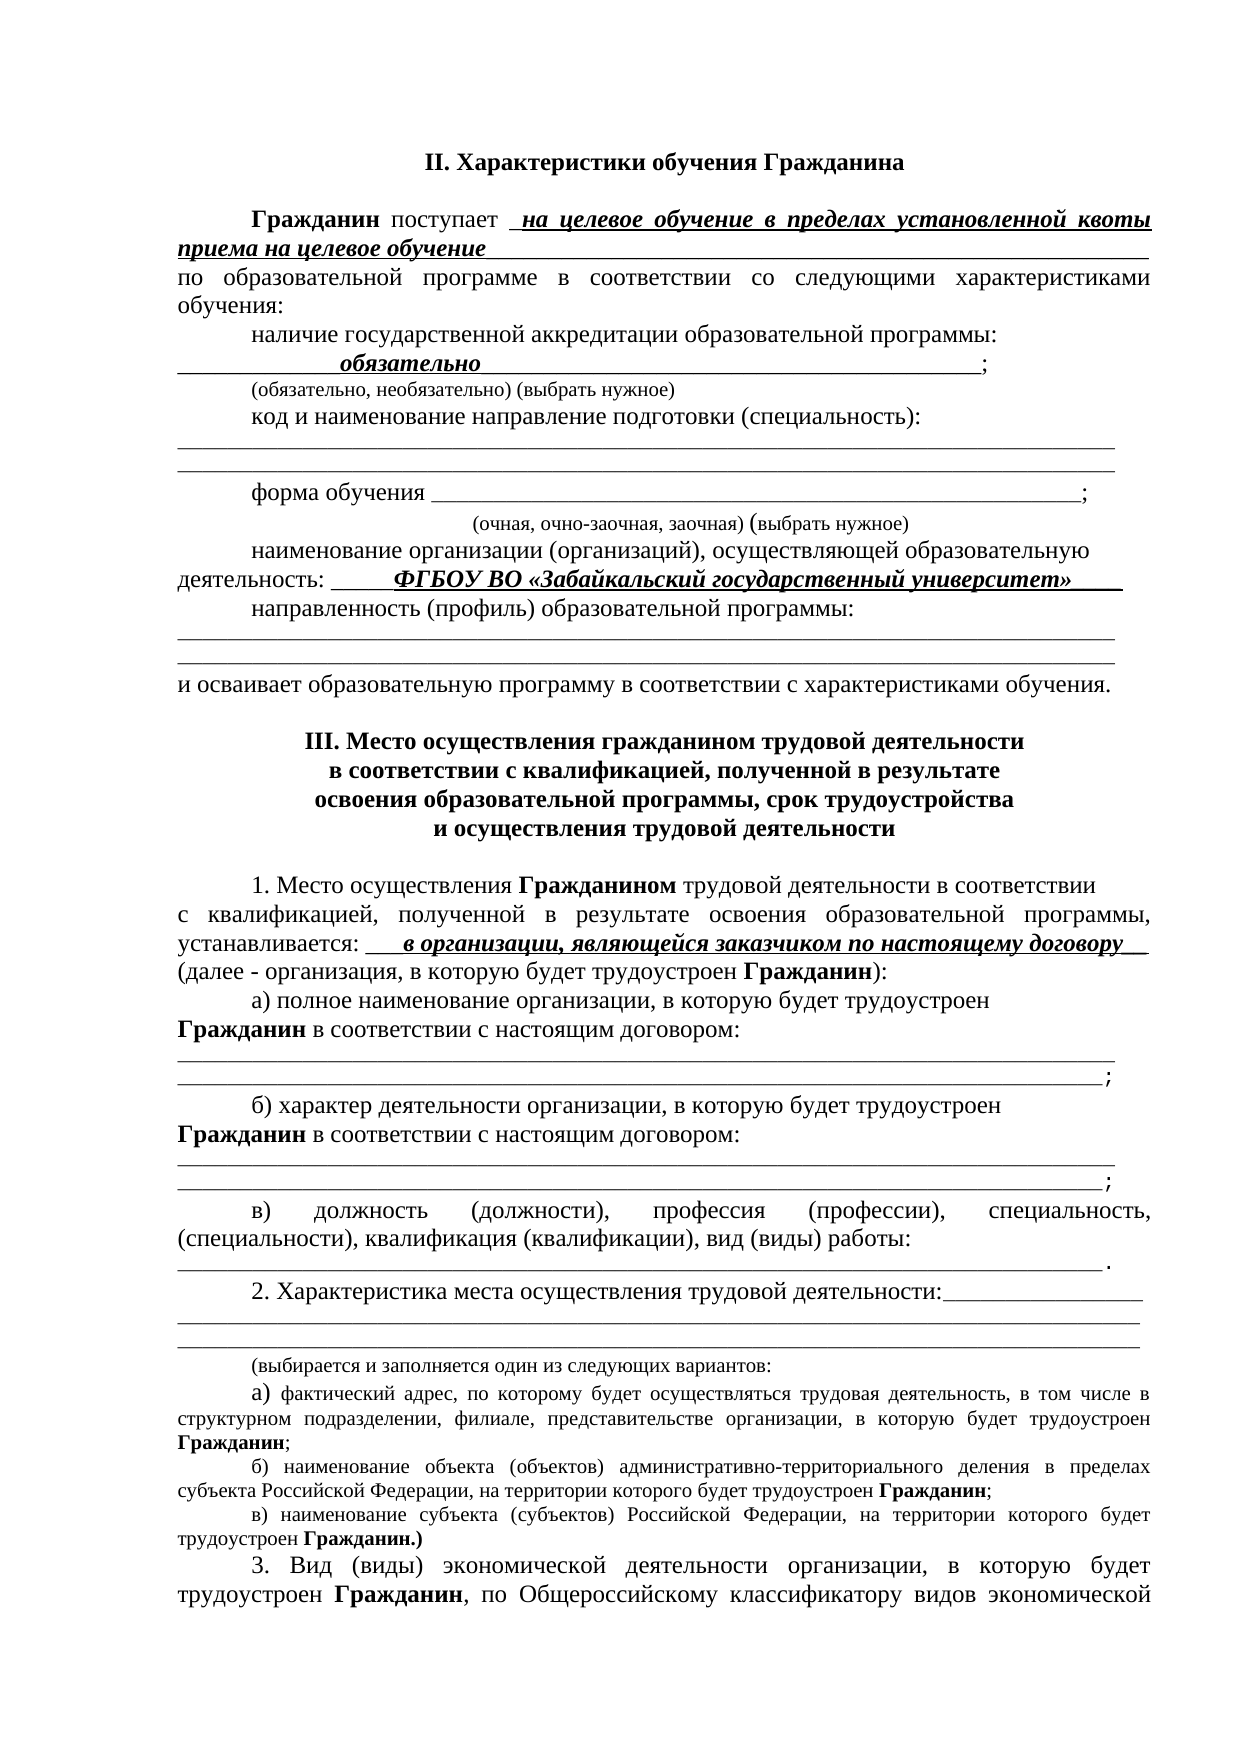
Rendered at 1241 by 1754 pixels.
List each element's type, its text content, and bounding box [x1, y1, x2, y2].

text Гражданин в соответствии с настоящим договором: [177, 1014, 1152, 1043]
text форма обучения ; [177, 477, 1152, 507]
text и осуществления трудовой деятельности [177, 813, 1152, 841]
text с квалификацией, полученной в результате освоения образовательной программы, устанавливается: ___в организации, являющейся заказчиком по настоящему договору__ [177, 899, 1152, 956]
text III. Место осуществления гражданином трудовой деятельности [177, 726, 1152, 755]
text (очная, очно-заочная, заочная) (выбрать нужное) [398, 507, 1152, 535]
text _____________обязательно________________________________________; [177, 348, 1152, 377]
text II. Характеристики обучения Гражданина [177, 147, 1152, 176]
text (далее - организация, в которую будет трудоустроен Гражданин): [177, 956, 1152, 985]
text а) полное наименование организации, в которую будет трудоустроен [177, 985, 1152, 1014]
text направленность (профиль) образовательной программы: [177, 593, 1152, 622]
text Гражданин в соответствии с настоящим договором: [177, 1119, 1152, 1147]
text код и наименование направление подготовки (специальность): [177, 401, 1152, 430]
text наименование организации (организаций), осуществляющей образовательную [177, 535, 1152, 564]
text Гражданин поступает _на целевое обучение в пределах установленной квоты приема на целевое обучение_____________________________________________________ [177, 204, 1152, 262]
text наличие государственной аккредитации образовательной программы: [177, 319, 1152, 348]
text деятельность: _____ФГБОУ ВО «Забайкальский государственный университет»____ [177, 564, 1152, 593]
text б) наименование объекта (объектов) административно-территориального деления в пределах субъекта Российской Федерации, на территории которого будет трудоустроен Гражданин; [177, 1454, 1152, 1502]
text б) характер деятельности организации, в которую будет трудоустроен [177, 1090, 1152, 1119]
text освоения образовательной программы, срок трудоустройства [177, 784, 1152, 813]
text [177, 1550, 1152, 1607]
text в соответствии с квалификацией, полученной в результате [177, 755, 1152, 784]
text 2. Характеристика места осуществления трудовой деятельности: [177, 1276, 1152, 1305]
text (выбирается и заполняется один из следующих вариантов: [177, 1353, 1152, 1377]
text по образовательной программе в соответствии со следующими характеристиками обучения: [177, 262, 1152, 319]
text (обязательно, необязательно) (выбрать нужное) [177, 377, 1152, 401]
text в) наименование субъекта (субъектов) Российской Федерации, на территории которого будет трудоустроен Гражданин.) [177, 1502, 1152, 1550]
text 1. Место осуществления Гражданином трудовой деятельности в соответствии [177, 870, 1152, 899]
text в) должность (должности), профессия (профессии), специальность, (специальности), квалификация (квалификации), вид (виды) работы: [177, 1195, 1152, 1252]
text и осваивает образовательную программу в соответствии с характеристиками обучения. [177, 669, 1152, 698]
text а) фактический адрес, по которому будет осуществляться трудовая деятельность, в том числе в структурном подразделении, филиале, представительстве организации, в которую будет трудоустроен Гражданин; [177, 1377, 1152, 1454]
